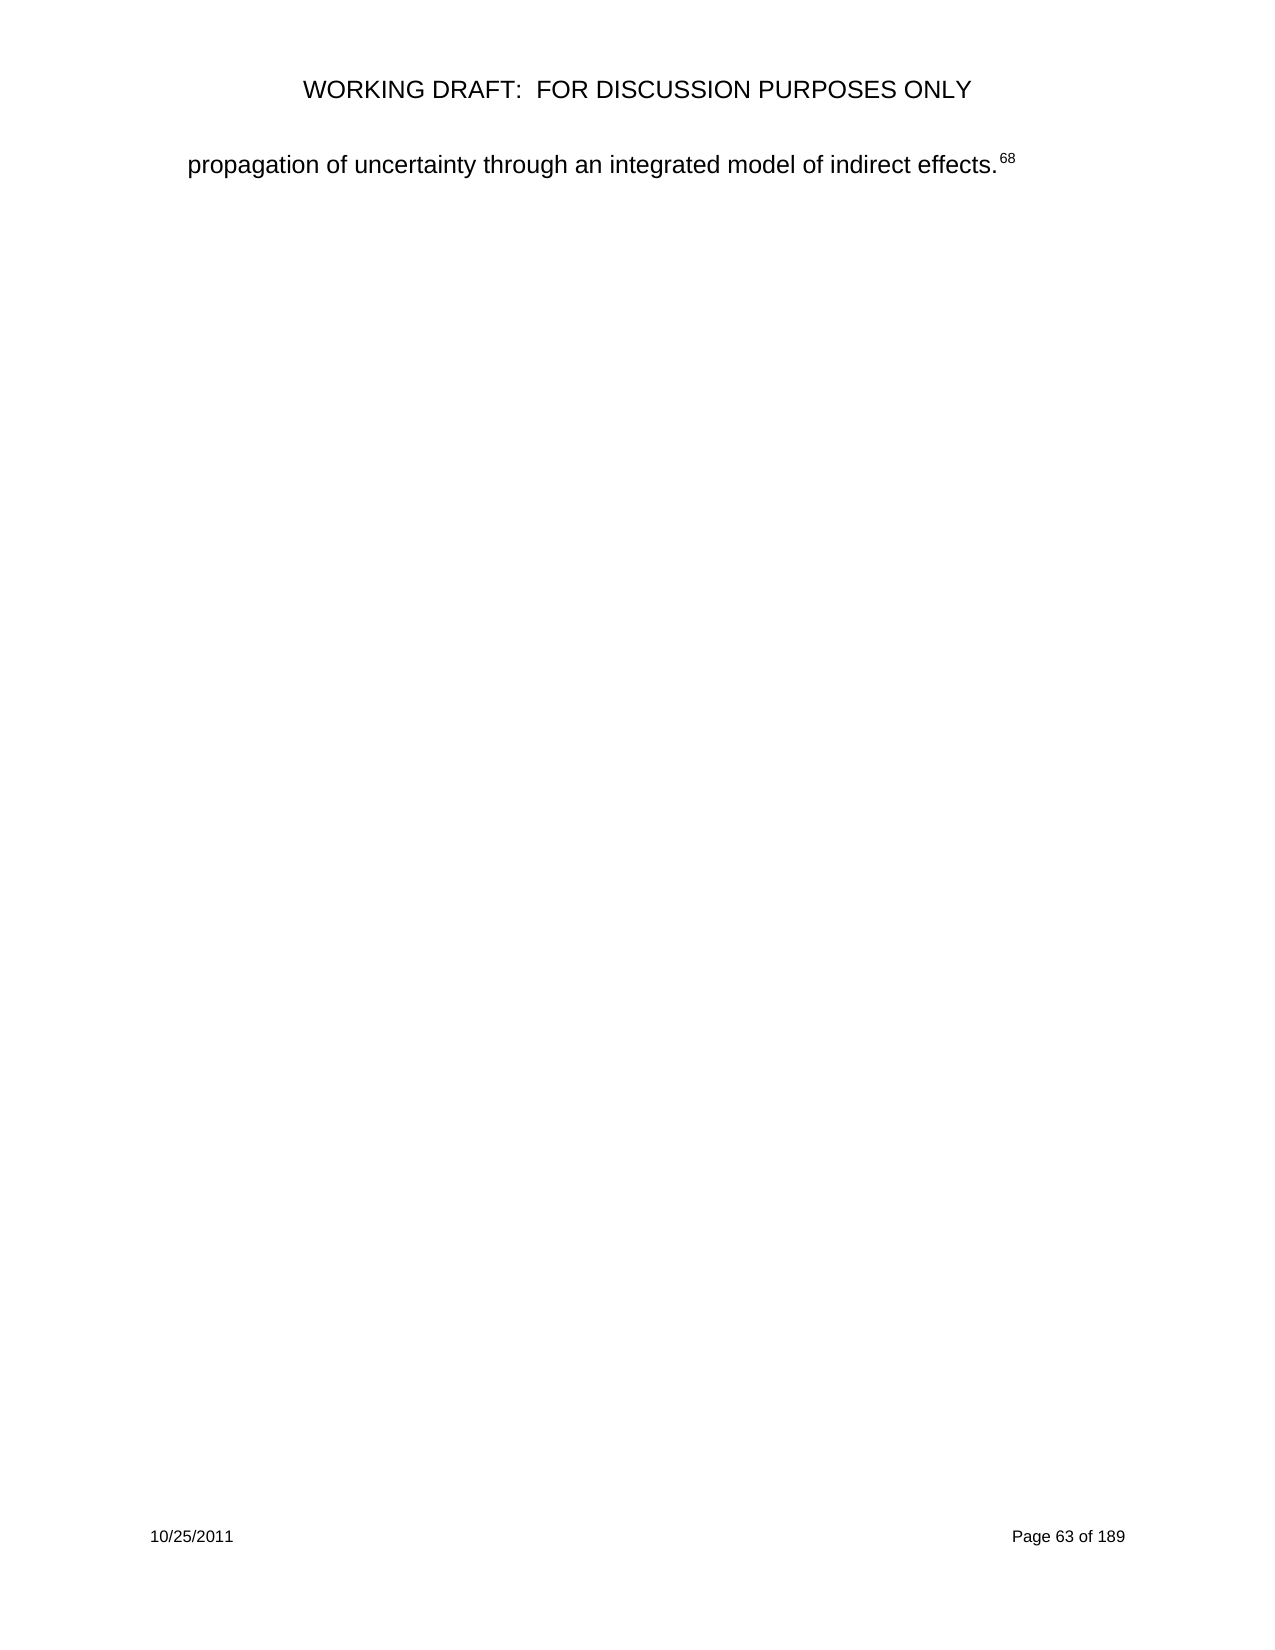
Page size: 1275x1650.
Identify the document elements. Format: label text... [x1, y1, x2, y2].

list Characterize the uncertainty in each major model component to allow the propagation of uncertainty through an integrated model of indirect effects. [150, 150, 1125, 179]
